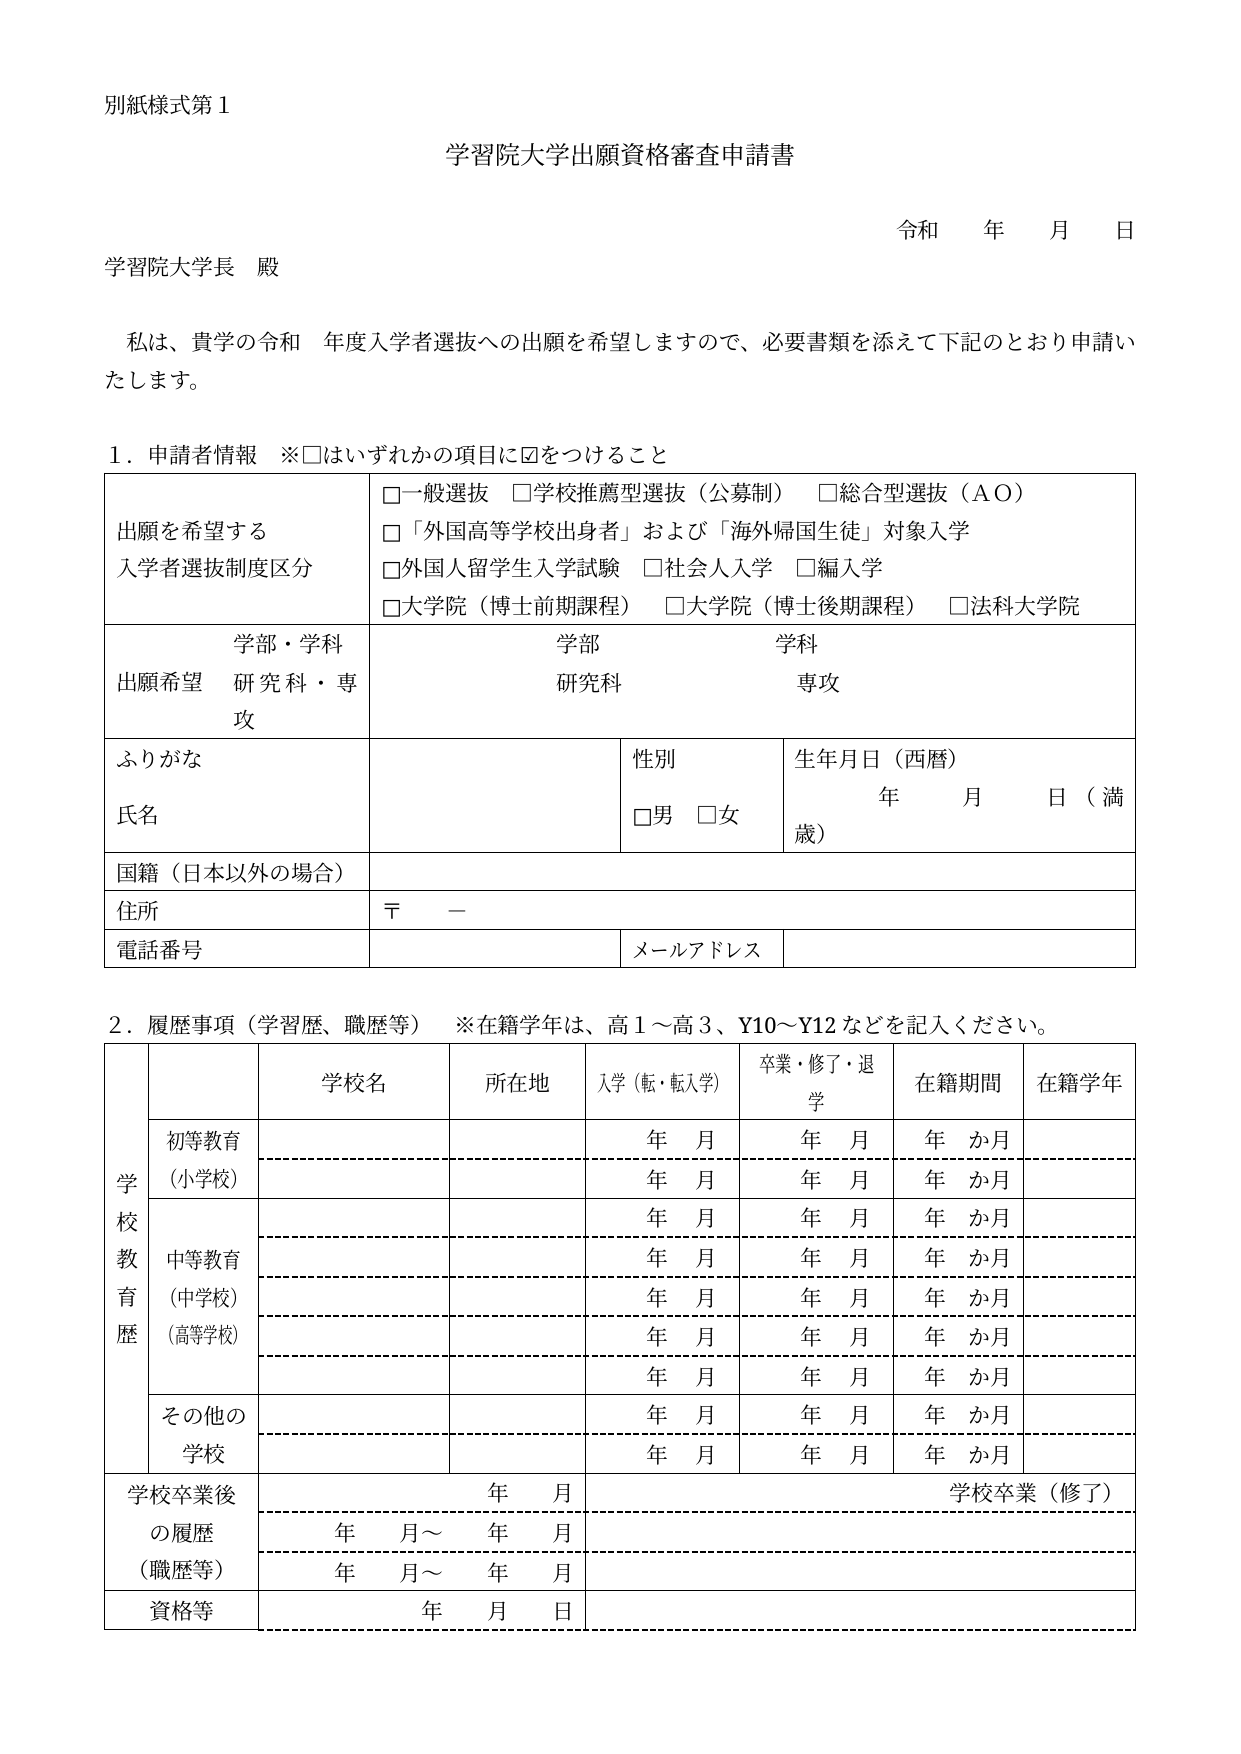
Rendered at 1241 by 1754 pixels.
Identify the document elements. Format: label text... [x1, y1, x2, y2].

text 私は、貴学の令和 年度入学者選抜への出願を希望しますので、必要書類を添えて下記のとおり申請いたします。 [104, 322, 1136, 397]
table_header □一般選抜 □学校推薦型選抜（公募制） □総合型選抜（ＡＯ） □「外国高等学校出身者」および「海外帰国生徒」対象入学 □外国人留学生入学試験 □社会人入学 □編入学 □大学院（博士前期課程） □大学院（博士後期課程） □法科大学院 [370, 474, 1135, 623]
table_cell [259, 1236, 449, 1276]
table_cell [259, 1276, 449, 1315]
table_header 所在地 [450, 1044, 585, 1119]
table_cell 学部・学科 [222, 625, 369, 662]
table_cell 年 月 [740, 1315, 893, 1355]
table_cell 研究科 専攻 [370, 662, 1135, 738]
table_cell [1024, 1315, 1135, 1355]
table_cell 年 月 [586, 1355, 739, 1394]
table_cell 年 月～ 年 月 [259, 1551, 585, 1590]
table_cell 年 月 [740, 1395, 893, 1433]
text ２．履歴事項（学習歴、職歴等） ※在籍学年は、高１～高３、Y10～Y12などを記入ください。 [104, 1006, 1136, 1043]
table_header [149, 1044, 258, 1119]
table_cell 年 月 [586, 1395, 739, 1433]
table_cell 年 月 [740, 1120, 893, 1158]
table_cell [586, 1591, 1135, 1629]
table_cell 年 か月 [894, 1236, 1023, 1276]
table_cell [450, 1276, 585, 1315]
table_cell 年 月 日 [259, 1591, 585, 1629]
table_cell [370, 777, 620, 852]
table_cell [259, 1395, 449, 1433]
table_header 入学（転・転入学） [586, 1044, 739, 1119]
table_cell [450, 1355, 585, 1394]
table_cell 年 月 [740, 1158, 893, 1197]
table_cell [1024, 1120, 1135, 1158]
table_cell 年 月～ 年 月 [259, 1511, 585, 1551]
table_cell 年 か月 [894, 1276, 1023, 1315]
table_header 在籍期間 [894, 1044, 1023, 1119]
table_cell 年 月 [259, 1474, 585, 1511]
table_header 学校名 [259, 1044, 449, 1119]
table_cell 年 月 [586, 1276, 739, 1315]
table_cell [586, 1511, 1135, 1551]
table_cell [259, 1355, 449, 1394]
table_cell 年 か月 [894, 1120, 1023, 1158]
table_cell [545, 891, 1135, 929]
table_header 卒業・修了・退学 [740, 1044, 893, 1119]
text １．申請者情報 ※□はいずれかの項目に☑をつけること [104, 435, 1136, 472]
table_cell 年 月 [740, 1355, 893, 1394]
table_cell [259, 1120, 449, 1158]
table_cell 生年月日（西暦） [784, 739, 1135, 777]
table_cell [586, 1551, 1135, 1590]
table_cell 性別 [621, 739, 783, 777]
table_cell メールアドレス [621, 930, 783, 967]
table_header 出願を希望する 入学者選抜制度区分 [105, 474, 369, 623]
table_cell [1024, 1433, 1135, 1472]
table_cell その他の学校 [149, 1395, 258, 1472]
table_cell [259, 1158, 449, 1197]
table_cell 国籍（日本以外の場合） [105, 853, 369, 890]
table_cell [450, 1236, 585, 1276]
table_header 学校教育歴 [105, 1044, 148, 1472]
table_cell 年 月 [740, 1276, 893, 1315]
table_cell 学校卒業後 の履歴 （職歴等） [105, 1474, 258, 1590]
table_cell 氏名 [105, 777, 369, 852]
text 令和 年 月 日 [104, 210, 1136, 247]
table_cell 年 か月 [894, 1355, 1023, 1394]
table_cell [1024, 1199, 1135, 1236]
table_cell [1024, 1276, 1135, 1315]
table_cell [450, 1199, 585, 1236]
table_cell 年 月 [586, 1199, 739, 1236]
table_cell 初等教育 （小学校） [149, 1120, 258, 1197]
text 学習院大学長 殿 [104, 247, 1136, 285]
table_cell [1024, 1236, 1135, 1276]
table_cell [450, 1395, 585, 1433]
table_cell ふりがな [105, 739, 369, 777]
table_cell 中等教育 （中学校） （高等学校） [149, 1199, 258, 1394]
table_cell [370, 930, 620, 967]
table_cell 年 か月 [894, 1315, 1023, 1355]
table_cell 年 か月 [894, 1433, 1023, 1472]
table_cell [1024, 1158, 1135, 1197]
text 学習院大学出願資格審査申請書 [104, 135, 1136, 172]
table_cell 学校卒業（修了） [586, 1474, 1135, 1511]
table_cell 住所 [105, 891, 369, 929]
table_cell [450, 1315, 585, 1355]
table_cell [450, 1120, 585, 1158]
table_cell [450, 1433, 585, 1472]
table_cell [450, 1158, 585, 1197]
table_cell 年 月 [586, 1433, 739, 1472]
table_cell [259, 1433, 449, 1472]
table_cell 出願希望 [105, 625, 222, 738]
table_cell 研究科・専攻 [222, 662, 369, 738]
table_cell [1024, 1355, 1135, 1394]
table_cell 年 月 [586, 1120, 739, 1158]
table_header 在籍学年 [1024, 1044, 1135, 1119]
table_cell 年 か月 [894, 1199, 1023, 1236]
table_cell □男 □女 [621, 777, 783, 852]
table_cell [259, 1199, 449, 1236]
table_cell [370, 853, 1135, 890]
table_cell [1024, 1395, 1135, 1433]
table_cell 電話番号 [105, 930, 369, 967]
table_cell [784, 930, 1135, 967]
table_cell 資格等 [105, 1591, 258, 1629]
table_cell [259, 1315, 449, 1355]
table_cell 年 月 [740, 1433, 893, 1472]
table_cell [370, 739, 620, 777]
table_cell 年 月 [586, 1158, 739, 1197]
table_cell 年 月 [740, 1236, 893, 1276]
table_cell 年 月 日（満 歳） [784, 777, 1135, 852]
table_cell 年 か月 [894, 1395, 1023, 1433]
table_cell 〒 － [370, 891, 545, 929]
table_cell 年 月 [740, 1199, 893, 1236]
table_cell 年 か月 [894, 1158, 1023, 1197]
table_cell 学部 学科 [370, 625, 1135, 662]
table_cell 年 月 [586, 1315, 739, 1355]
table_cell 年 月 [586, 1236, 739, 1276]
